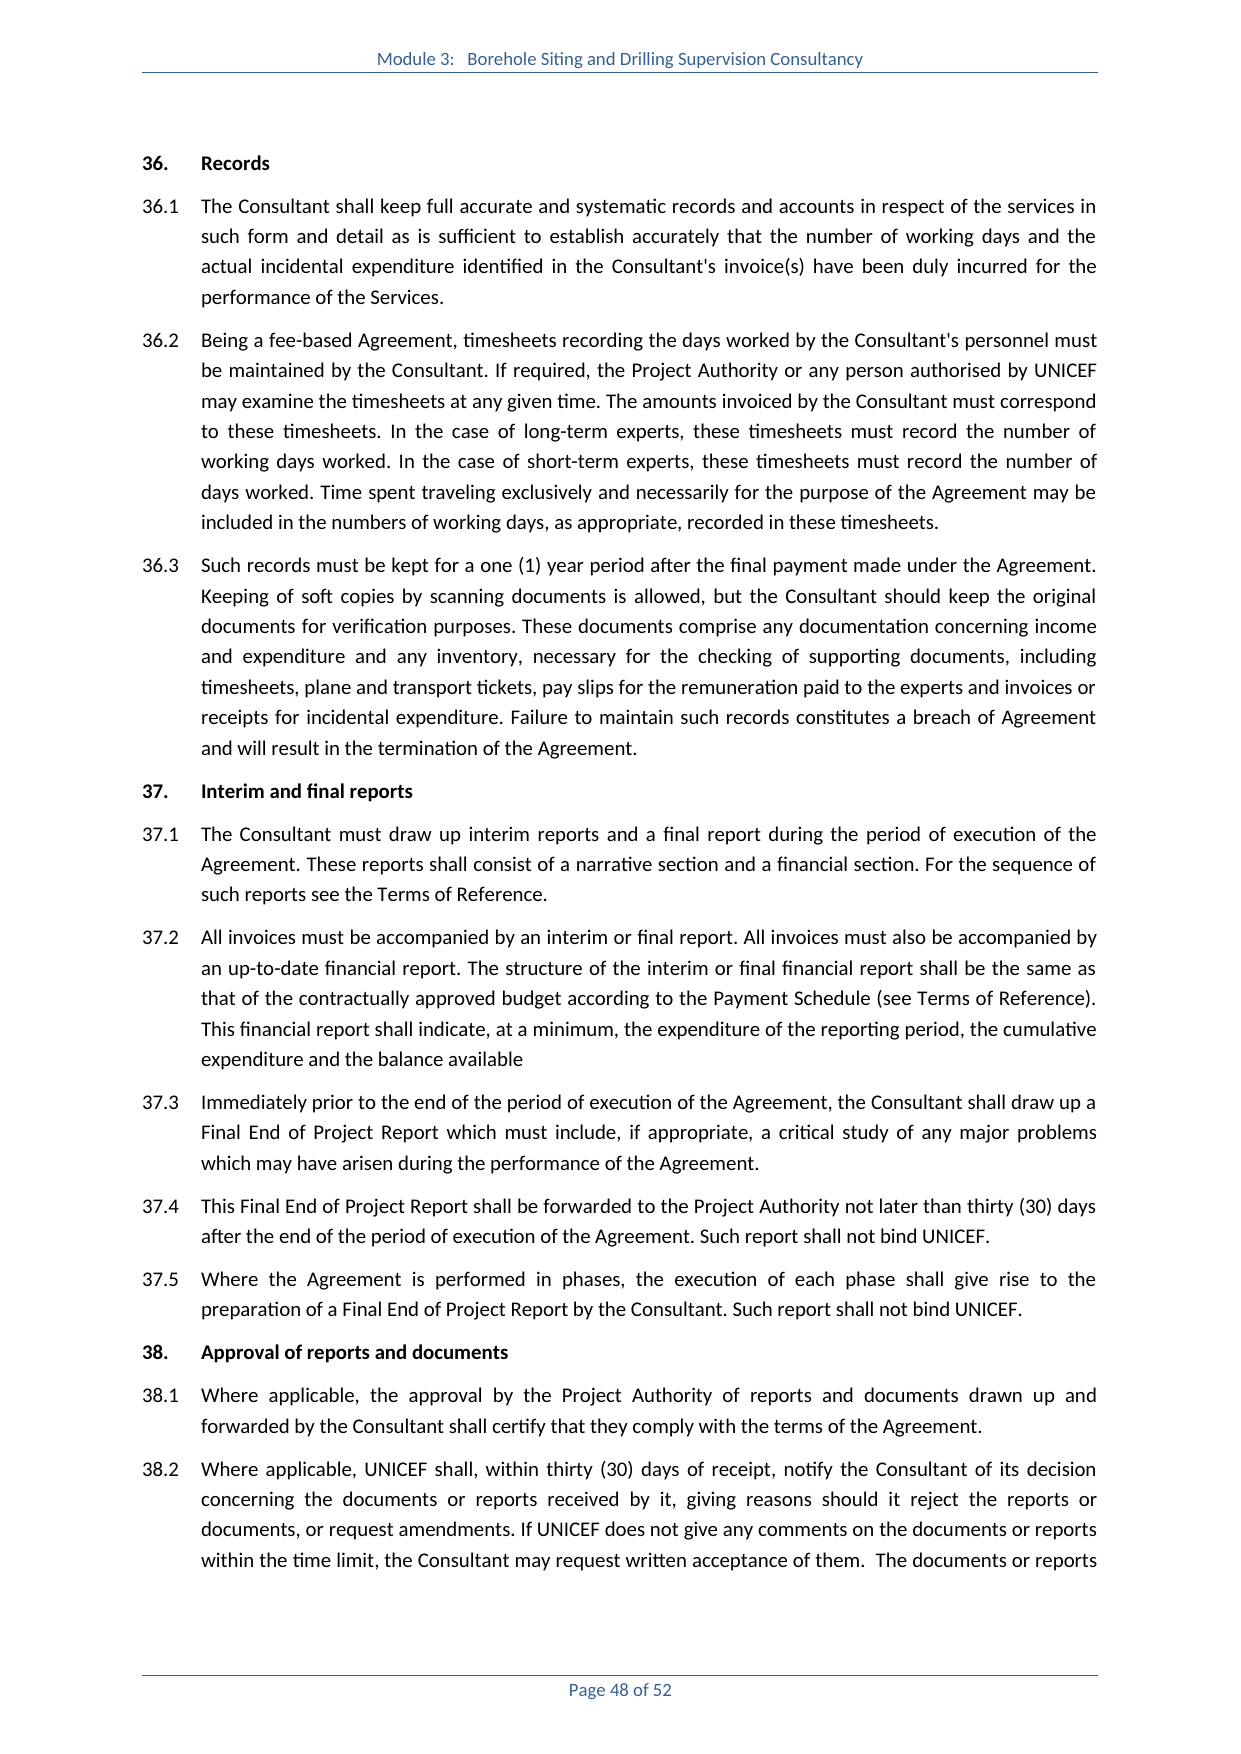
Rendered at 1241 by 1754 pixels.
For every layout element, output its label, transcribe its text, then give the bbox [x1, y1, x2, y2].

text 37.5 Where the Agreement is performed in phases, the execution of each phase shall give rise to the preparation of a Final End of Project Report by the Consultant. Such report shall not bind UNICEF. [142, 1266, 1098, 1322]
text 37.2 All invoices must be accompanied by an interim or final report. All invoices must also be accompanied by an up-to-date financial report. The structure of the interim or final financial report shall be the same as that of the contractually approved budget according to the Payment Schedule (see Terms of Reference). This financial report shall indicate, at a minimum, the expenditure of the reporting period, the cumulative expenditure and the balance available [142, 924, 1098, 1072]
text 36.3 Such records must be kept for a one (1) year period after the final payment made under the Agreement. Keeping of soft copies by scanning documents is allowed, but the Consultant should keep the original documents for verification purposes. These documents comprise any documentation concerning income and expenditure and any inventory, necessary for the checking of supporting documents, including timesheets, plane and transport tickets, pay slips for the remuneration paid to the experts and invoices or receipts for incidental expenditure. Failure to maintain such records constitutes a breach of Agreement and will result in the termination of the Agreement. [142, 552, 1098, 760]
text 38. Approval of reports and documents [142, 1339, 1098, 1365]
text 37.1 The Consultant must draw up interim reports and a final report during the period of execution of the Agreement. These reports shall consist of a narrative section and a financial section. For the sequence of such reports see the Terms of Reference. [142, 821, 1098, 907]
text 36.2 Being a fee-based Agreement, timesheets recording the days worked by the Consultant's personnel must be maintained by the Consultant. If required, the Project Authority or any person authorised by UNICEF may examine the timesheets at any given time. The amounts invoiced by the Consultant must correspond to these timesheets. In the case of long-term experts, these timesheets must record the number of working days worked. In the case of short-term experts, these timesheets must record the number of days worked. Time spent traveling exclusively and necessarily for the purpose of the Agreement may be included in the numbers of working days, as appropriate, recorded in these timesheets. [142, 327, 1098, 535]
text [142, 1456, 1098, 1572]
text 38.1 Where applicable, the approval by the Project Authority of reports and documents drawn up and forwarded by the Consultant shall certify that they comply with the terms of the Agreement. [142, 1382, 1098, 1438]
text 37. Interim and final reports [142, 778, 1098, 803]
text 36.1 The Consultant shall keep full accurate and systematic records and accounts in respect of the services in such form and detail as is sufficient to establish accurately that the number of working days and the actual incidental expenditure identified in the Consultant's invoice(s) have been duly incurred for the performance of the Services. [142, 193, 1098, 309]
text 37.4 This Final End of Project Report shall be forwarded to the Project Authority not later than thirty (30) days after the end of the period of execution of the Agreement. Such report shall not bind UNICEF. [142, 1193, 1098, 1249]
text 37.3 Immediately prior to the end of the period of execution of the Agreement, the Consultant shall draw up a Final End of Project Report which must include, if appropriate, a critical study of any major problems which may have arisen during the performance of the Agreement. [142, 1089, 1098, 1175]
text 36. Records [142, 150, 1098, 175]
